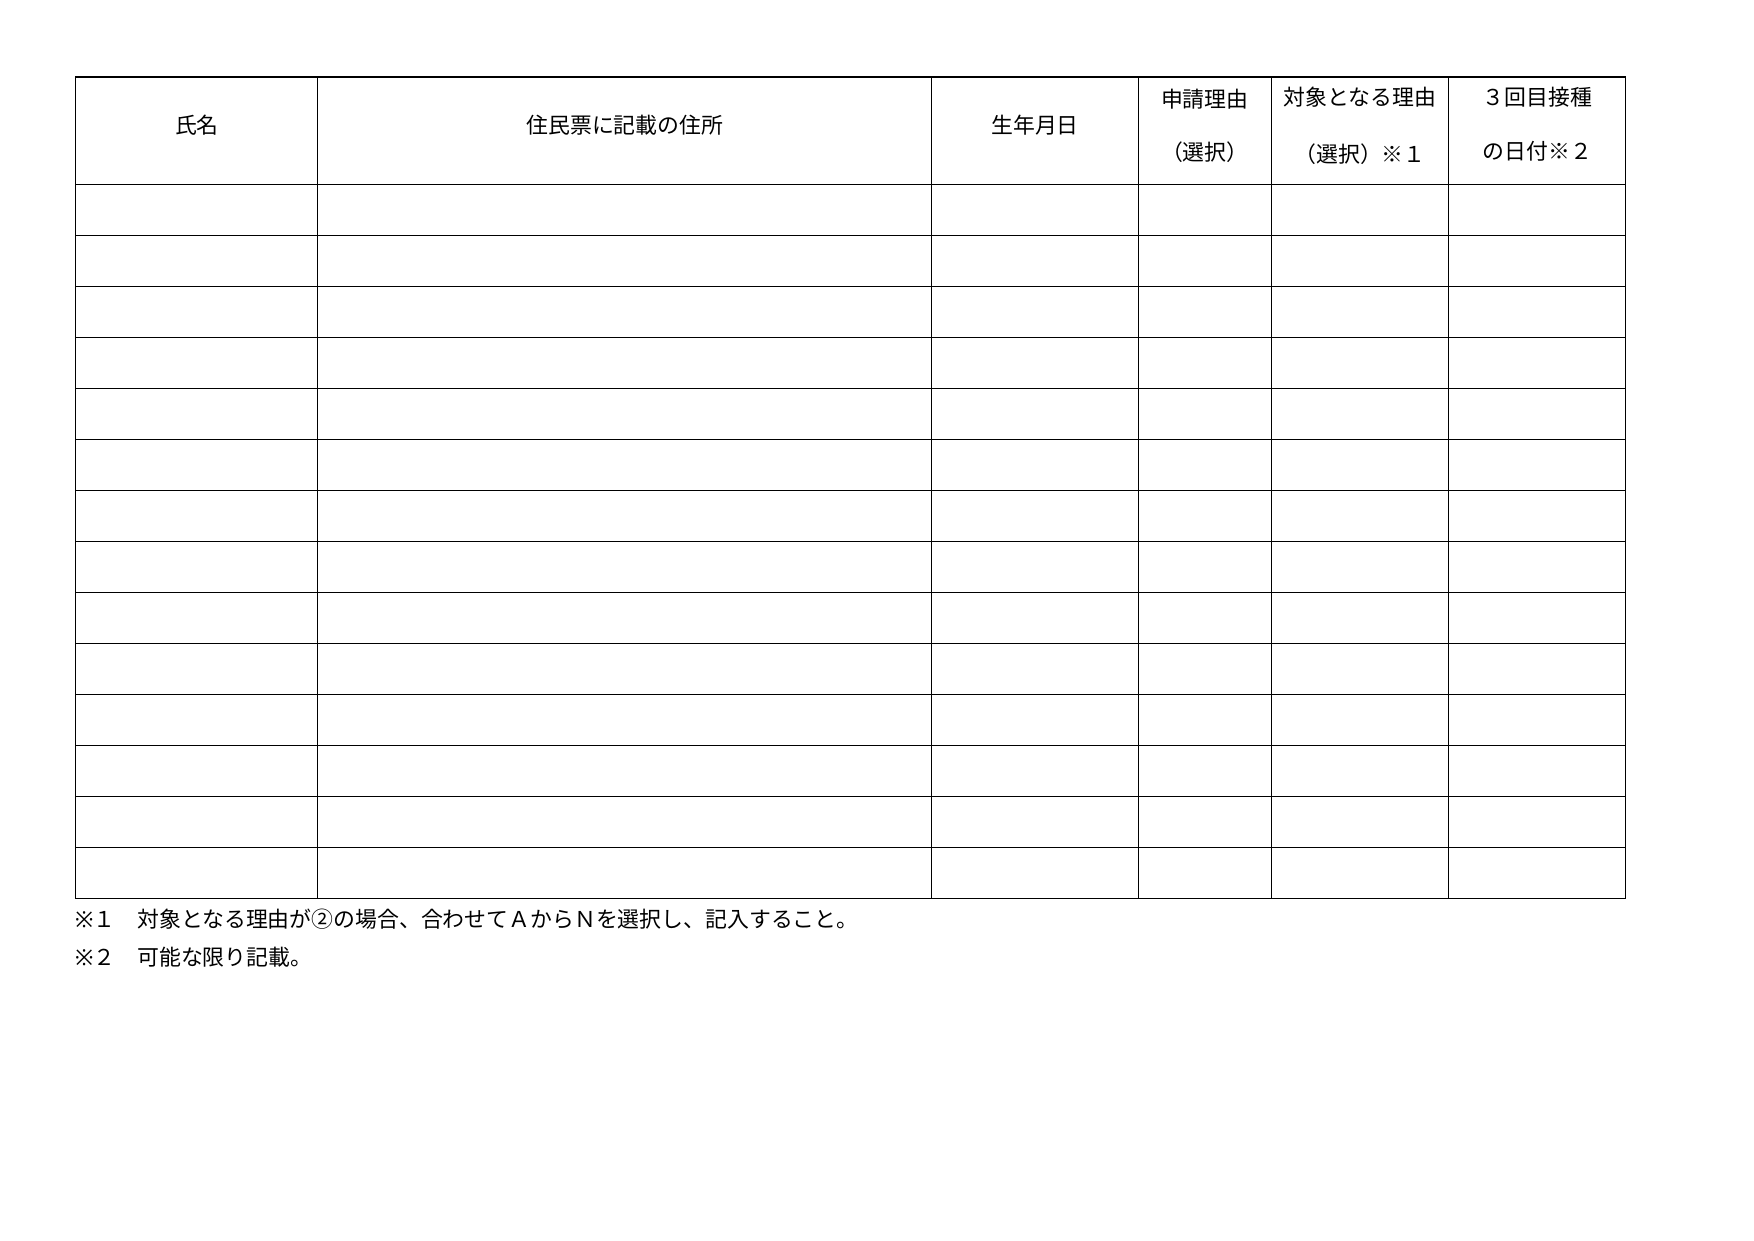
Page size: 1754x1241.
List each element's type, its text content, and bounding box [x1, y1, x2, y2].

table_cell [1139, 440, 1271, 490]
table_cell [76, 440, 317, 490]
table_header 生年月日 [932, 78, 1138, 184]
table_cell [1449, 746, 1625, 796]
table_cell [76, 593, 317, 643]
table_cell [1139, 236, 1271, 286]
table_cell [76, 389, 317, 439]
table_cell [1272, 746, 1448, 796]
table_cell [76, 185, 317, 235]
table_cell [932, 593, 1138, 643]
table_cell [318, 848, 931, 898]
table_cell [1272, 236, 1448, 286]
table_cell [1449, 644, 1625, 694]
table_cell [1272, 287, 1448, 337]
table_cell [318, 338, 931, 388]
table_cell [1449, 848, 1625, 898]
table_cell [1272, 848, 1448, 898]
table_cell [1449, 236, 1625, 286]
table_cell [76, 542, 317, 592]
table_cell [1449, 491, 1625, 541]
table_cell [932, 542, 1138, 592]
table_cell [1139, 185, 1271, 235]
table_cell [932, 746, 1138, 796]
table_header ３回目接種 の日付※２ [1449, 78, 1625, 184]
table_cell [76, 848, 317, 898]
table_cell [318, 491, 931, 541]
table_cell [1139, 338, 1271, 388]
table_cell [1449, 440, 1625, 490]
table_cell [1272, 542, 1448, 592]
table_cell [1272, 695, 1448, 745]
table_cell [1139, 797, 1271, 847]
table_cell [318, 542, 931, 592]
table_cell [1139, 287, 1271, 337]
table_cell [76, 695, 317, 745]
table_cell [1139, 593, 1271, 643]
table_cell [932, 695, 1138, 745]
table_cell [76, 491, 317, 541]
table_cell [318, 746, 931, 796]
table_cell [1139, 389, 1271, 439]
table_cell [1272, 440, 1448, 490]
table_cell [932, 797, 1138, 847]
table_cell [1272, 491, 1448, 541]
table_cell [1272, 593, 1448, 643]
table_cell [1272, 389, 1448, 439]
table_cell [76, 797, 317, 847]
table_cell [1139, 644, 1271, 694]
table_cell [1139, 491, 1271, 541]
table_cell [318, 389, 931, 439]
table_cell [932, 389, 1138, 439]
table_cell [1272, 185, 1448, 235]
table_header 氏名 [76, 78, 317, 184]
table_header 申請理由 （選択） [1139, 78, 1271, 184]
table_cell [1449, 695, 1625, 745]
table_cell [1449, 797, 1625, 847]
table_cell [318, 644, 931, 694]
table_cell [932, 287, 1138, 337]
text ※２ 可能な限り記載。 [75, 937, 1679, 974]
table_cell [318, 287, 931, 337]
table_cell [1449, 338, 1625, 388]
table_cell [932, 185, 1138, 235]
table_cell [932, 236, 1138, 286]
table_cell [932, 644, 1138, 694]
table_cell [76, 644, 317, 694]
table_cell [1449, 593, 1625, 643]
table_cell [1449, 185, 1625, 235]
table_cell [318, 797, 931, 847]
table_cell [1449, 389, 1625, 439]
text ※１ 対象となる理由が②の場合、合わせてＡからＮを選択し、記入すること。 [75, 899, 1679, 937]
table_cell [1139, 848, 1271, 898]
table_cell [76, 236, 317, 286]
table_cell [1272, 797, 1448, 847]
table_cell [318, 440, 931, 490]
table_cell [1272, 338, 1448, 388]
table_header 住民票に記載の住所 [318, 78, 931, 184]
table_cell [76, 338, 317, 388]
table_cell [932, 440, 1138, 490]
table_cell [1449, 287, 1625, 337]
table_cell [76, 287, 317, 337]
table_cell [1139, 746, 1271, 796]
table_cell [1449, 542, 1625, 592]
table_header 対象となる理由（選択）※１ [1272, 78, 1448, 184]
table_cell [932, 848, 1138, 898]
table_cell [318, 185, 931, 235]
table_cell [318, 236, 931, 286]
table_cell [1139, 542, 1271, 592]
table_cell [1139, 695, 1271, 745]
table_cell [932, 491, 1138, 541]
table_cell [76, 746, 317, 796]
table_cell [932, 338, 1138, 388]
table_cell [318, 695, 931, 745]
table_cell [318, 593, 931, 643]
table_cell [1272, 644, 1448, 694]
